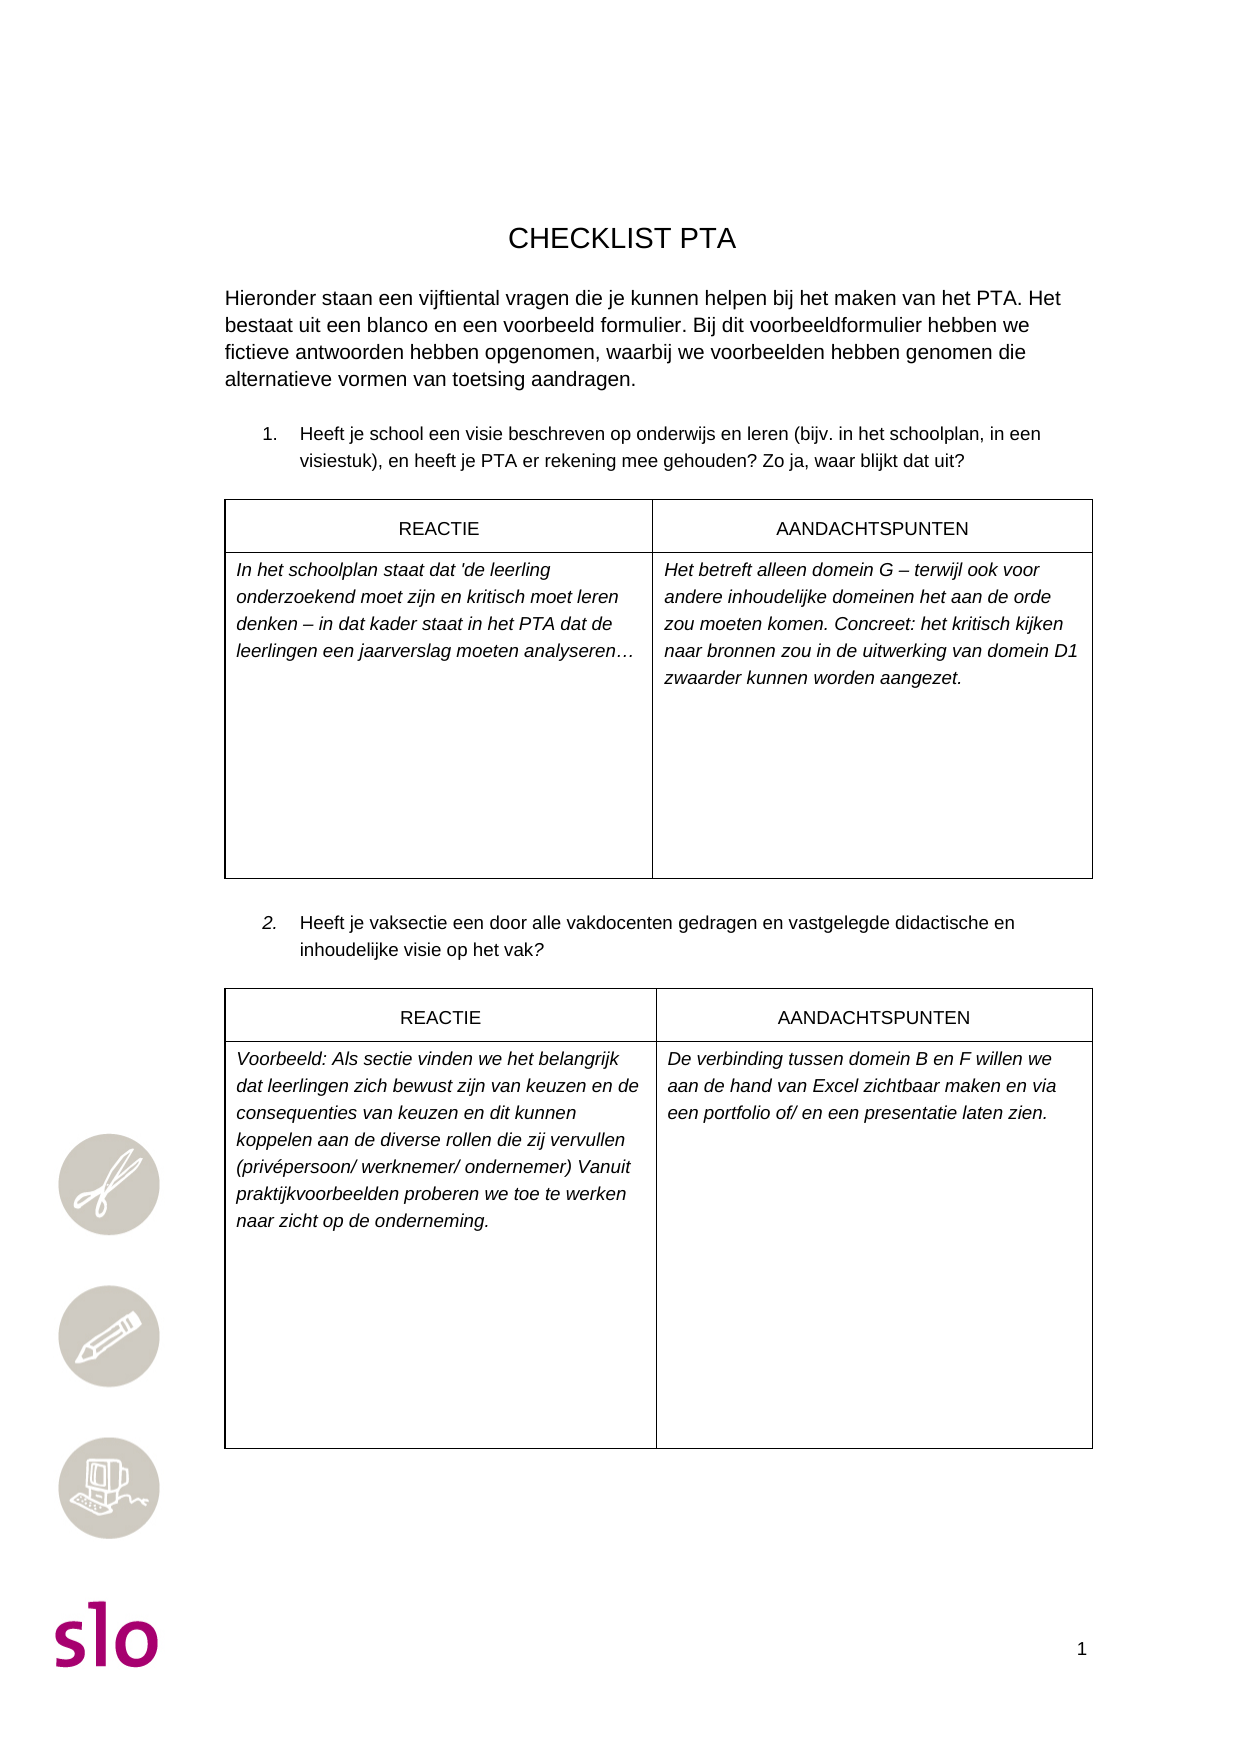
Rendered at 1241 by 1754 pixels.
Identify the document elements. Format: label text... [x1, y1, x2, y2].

text Hieronder staan een vijftiental vragen die je kunnen helpen bij het maken van het PTA. Het bestaat uit een blanco en een voorbeeld formulier. Bij dit voorbeeldformulier hebben we fictieve antwoorden hebben opgenomen, waarbij we voorbeelden hebben genomen die alternatieve vormen van toetsing aandragen. [224, 282, 1092, 391]
table_header AANDACHTSPUNTEN [657, 989, 1092, 1041]
text CHECKLIST PTA [437, 222, 1092, 255]
table_cell Het betreft alleen domein G – terwijl ook voor andere inhoudelijke domeinen het aan de orde zou moeten komen. Concreet: het kritisch kijken naar bronnen zou in de uitwerking van domein D1 zwaarder kunnen worden aangezet. [653, 553, 1092, 878]
list Heeft je school een visie beschreven op onderwijs en leren (bijv. in het schoolplan, in een visiestuk), en heeft je PTA er rekening mee gehouden? Zo ja, waar blijkt dat uit? [262, 418, 1092, 472]
list Heeft je vaksectie een door alle vakdocenten gedragen en vastgelegde didactische en inhoudelijke visie op het vak? [262, 906, 1092, 960]
table_header AANDACHTSPUNTEN [653, 500, 1092, 552]
picture [37, 1117, 175, 1682]
table_cell De verbinding tussen domein B en F willen we aan de hand van Excel zichtbaar maken en via een portfolio of/ en een presentatie laten zien. [657, 1042, 1092, 1448]
table_cell Voorbeeld: Als sectie vinden we het belangrijk dat leerlingen zich bewust zijn van keuzen en de consequenties van keuzen en dit kunnen koppelen aan de diverse rollen die zij vervullen (privépersoon/ werknemer/ ondernemer) Vanuit praktijkvoorbeelden proberen we toe te werken naar zicht op de onderneming. [226, 1042, 656, 1448]
table_header REACTIE [226, 500, 652, 552]
table_cell In het schoolplan staat dat 'de leerling onderzoekend moet zijn en kritisch moet leren denken – in dat kader staat in het PTA dat de leerlingen een jaarverslag moeten analyseren… [226, 553, 652, 878]
table_header REACTIE [226, 989, 656, 1041]
